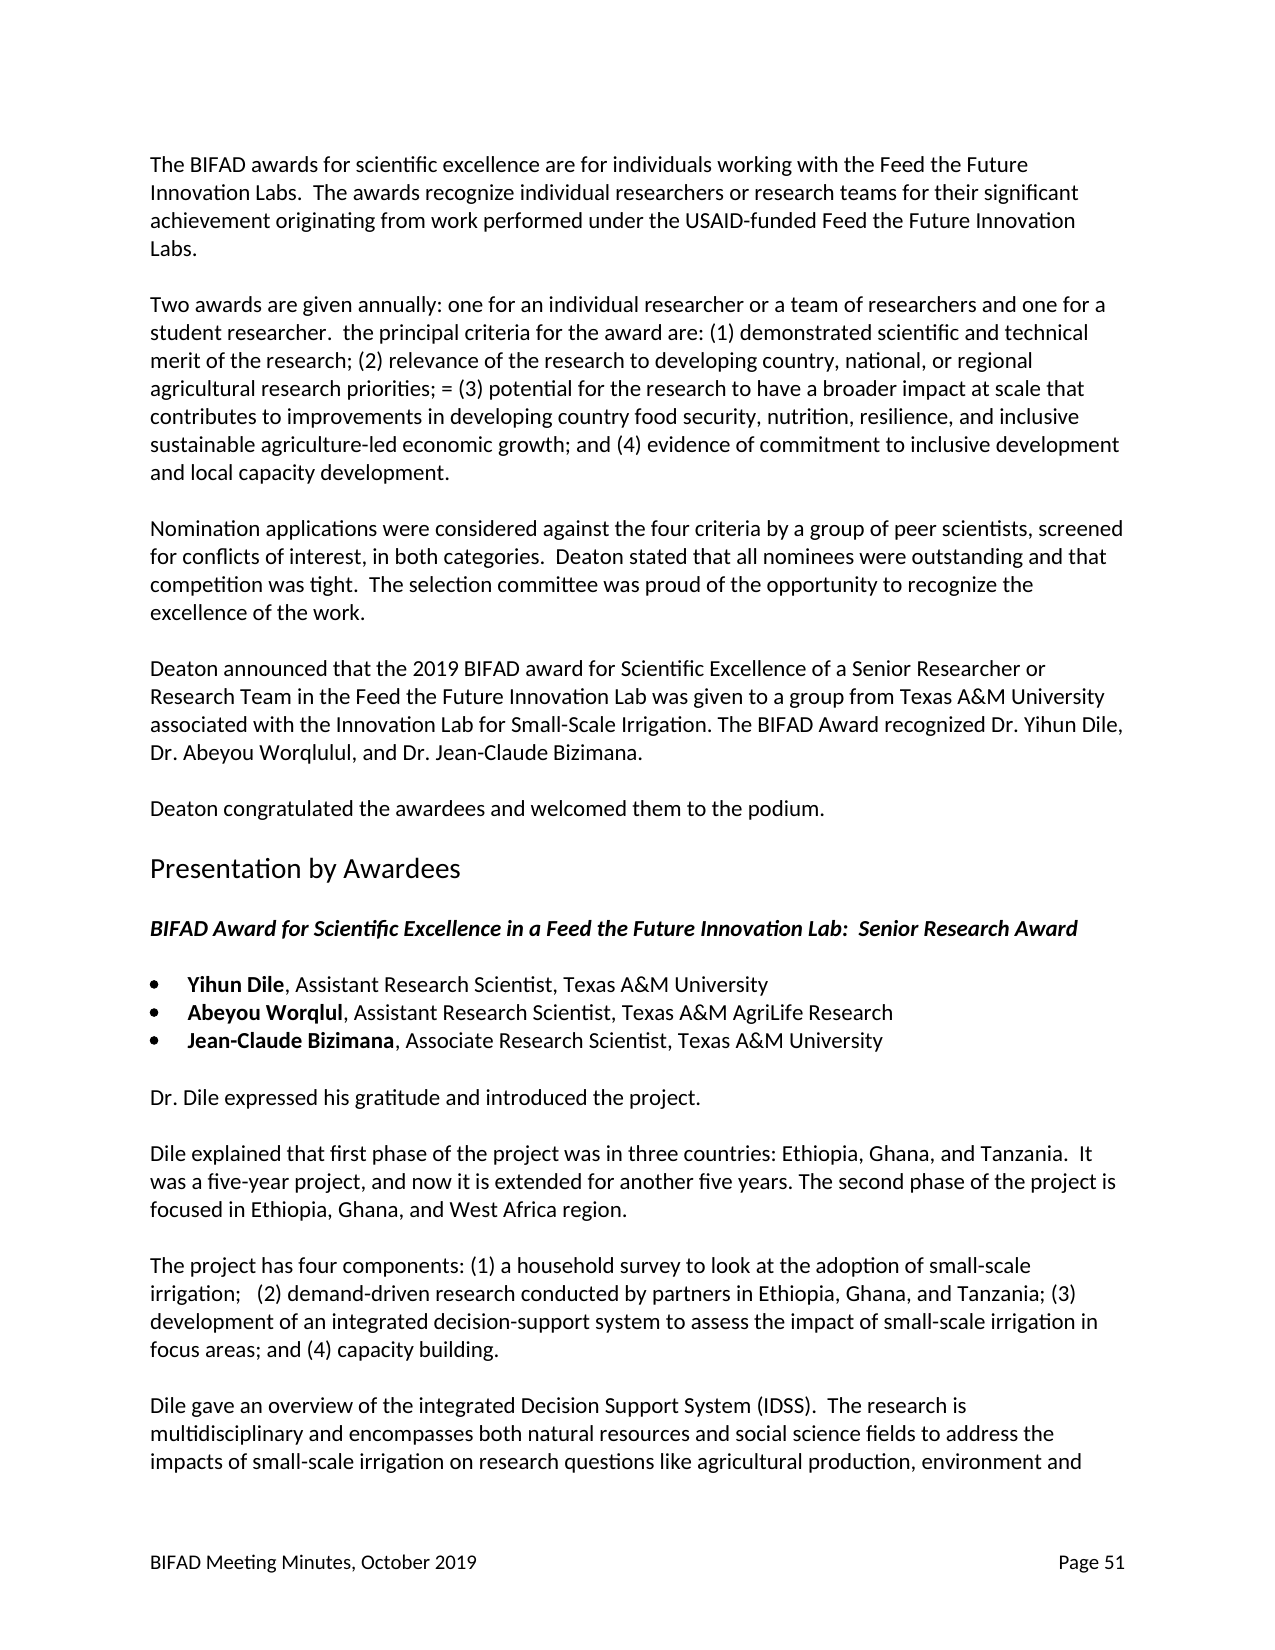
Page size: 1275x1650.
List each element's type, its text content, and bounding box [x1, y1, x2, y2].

text BIFAD Award for Scientific Excellence in a Feed the Future Innovation Lab: Senior Research Award [150, 914, 1125, 942]
text Deaton congratulated the awardees and welcomed them to the podium. [150, 794, 1125, 822]
text Nomination applications were considered against the four criteria by a group of peer scientists, screened for conflicts of interest, in both categories. Deaton stated that all nominees were outstanding and that competition was tight. The selection committee was proud of the opportunity to recognize the excellence of the work. [150, 514, 1125, 626]
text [150, 1391, 1125, 1475]
text Dile explained that first phase of the project was in three countries: Ethiopia, Ghana, and Tanzania. It was a five-year project, and now it is extended for another five years. The second phase of the project is focused in Ethiopia, Ghana, and West Africa region. [150, 1139, 1125, 1223]
list Jean-Claude Bizimana, Associate Research Scientist, Texas A&M University [150, 1026, 1125, 1054]
text The project has four components: (1) a household survey to look at the adoption of small-scale irrigation; (2) demand-driven research conducted by partners in Ethiopia, Ghana, and Tanzania; (3) development of an integrated decision-support system to assess the impact of small-scale irrigation in focus areas; and (4) capacity building. [150, 1251, 1125, 1363]
text Deaton announced that the 2019 BIFAD award for Scientific Excellence of a Senior Researcher or Research Team in the Feed the Future Innovation Lab was given to a group from Texas A&M University associated with the Innovation Lab for Small-Scale Irrigation. The BIFAD Award recognized Dr. Yihun Dile, Dr. Abeyou Worqlulul, and Dr. Jean-Claude Bizimana. [150, 654, 1125, 766]
text Dr. Dile expressed his gratitude and introduced the project. [150, 1054, 1125, 1111]
list Abeyou Worqlul, Assistant Research Scientist, Texas A&M AgriLife Research [150, 998, 1125, 1026]
text Two awards are given annually: one for an individual researcher or a team of researchers and one for a student researcher. the principal criteria for the award are: (1) demonstrated scientific and technical merit of the research; (2) relevance of the research to developing country, national, or regional agricultural research priorities; = (3) potential for the research to have a broader impact at scale that contributes to improvements in developing country food security, nutrition, resilience, and inclusive sustainable agriculture-led economic growth; and (4) evidence of commitment to inclusive development and local capacity development. [150, 290, 1125, 486]
list Yihun Dile, Assistant Research Scientist, Texas A&M University [150, 970, 1125, 998]
text The BIFAD awards for scientific excellence are for individuals working with the Feed the Future Innovation Labs. The awards recognize individual researchers or research teams for their significant achievement originating from work performed under the USAID-funded Feed the Future Innovation Labs. [150, 150, 1125, 262]
text Presentation by Awardees [150, 851, 1125, 886]
